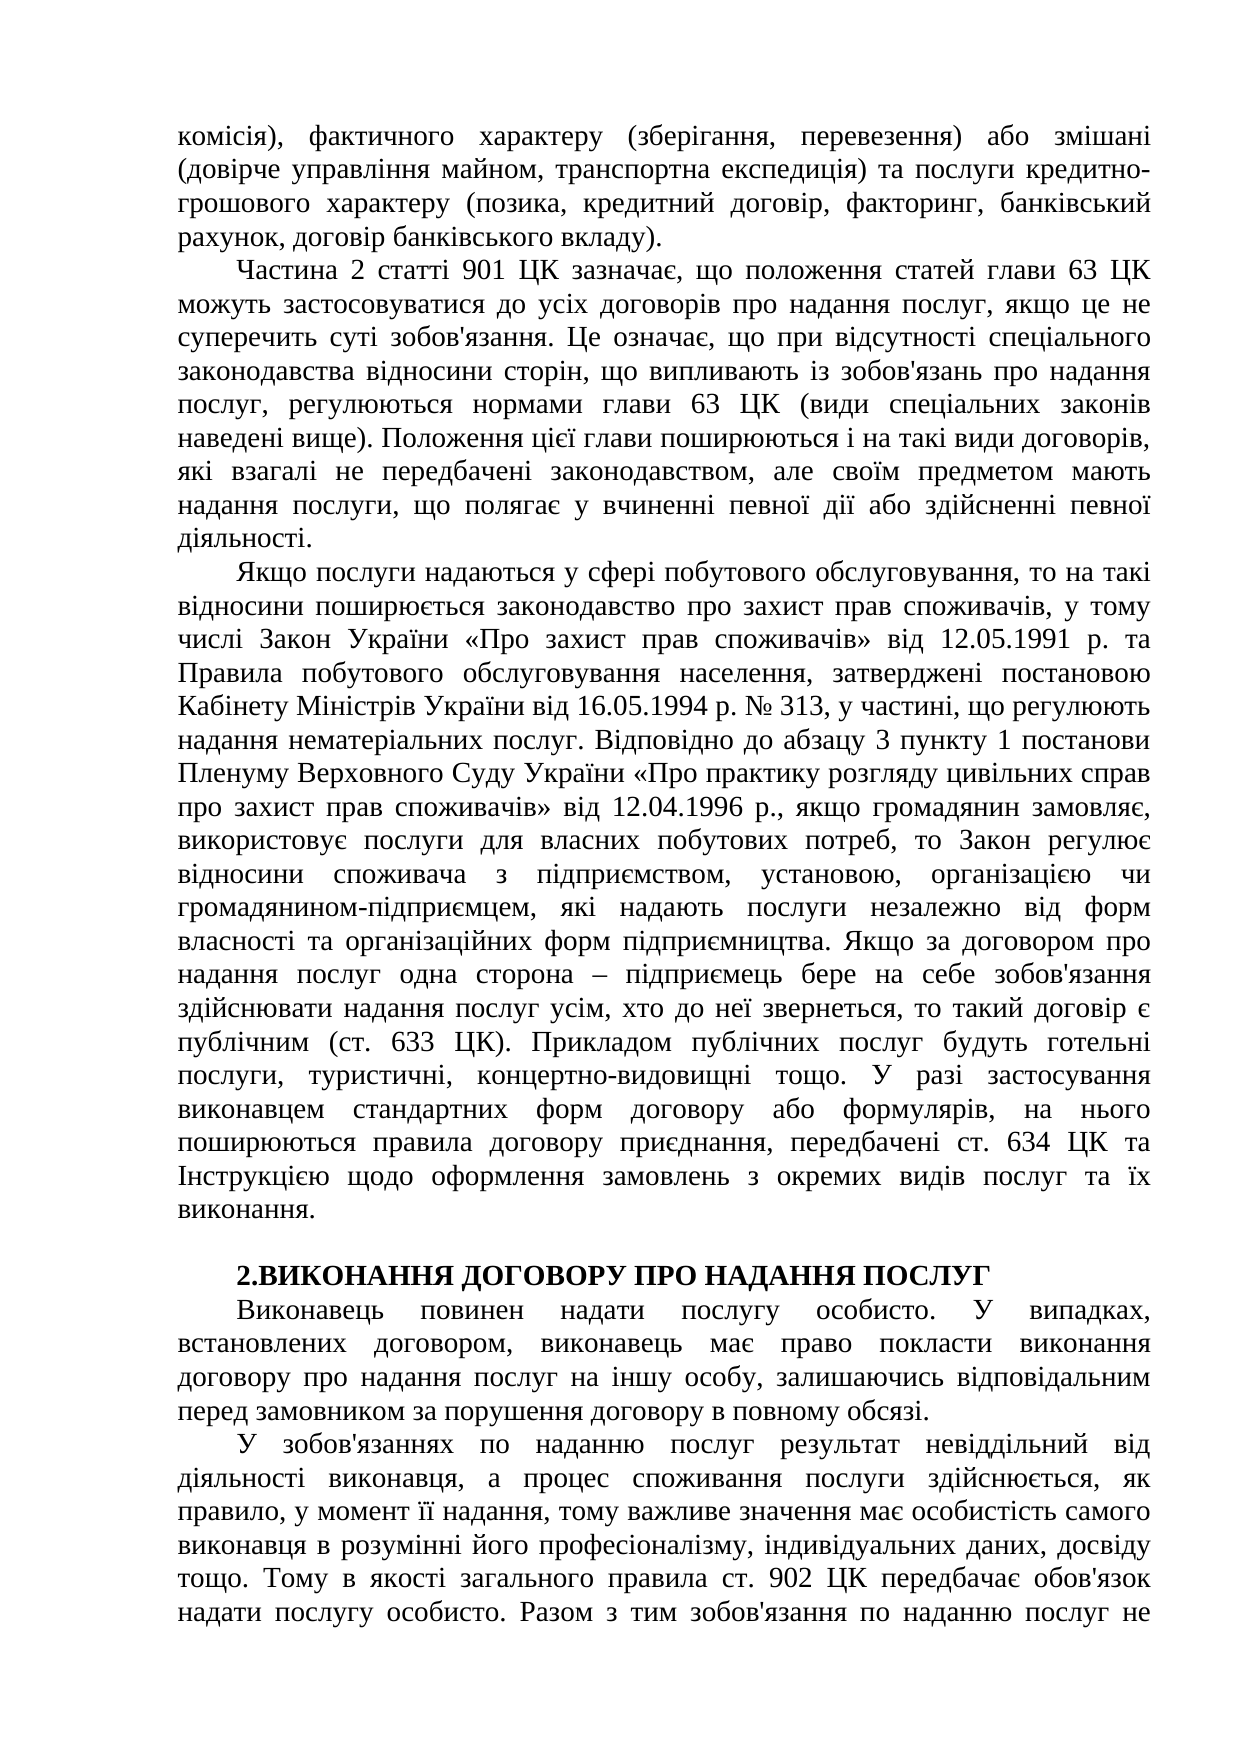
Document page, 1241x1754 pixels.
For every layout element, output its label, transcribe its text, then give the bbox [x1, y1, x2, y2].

text Виконавець повинен надати послугу особисто. У випадках, встановлених договором, виконавець має право покласти виконання договору про надання послуг на іншу особу, залишаючись відповідальним перед замовником за порушення договору в повному обсязі. [177, 1292, 1152, 1426]
text 2.ВИКОНАННЯ ДОГОВОРУ ПРО НАДАННЯ ПОСЛУГ [177, 1258, 1152, 1292]
text Частина 2 статті 901 ЦК зазначає, що положення статей глави 63 ЦК можуть застосовуватися до усіх договорів про надання послуг, якщо це не суперечить суті зобов'язання. Це означає, що при відсутності спеціального законодавства відносини сторін, що випливають із зобов'язань про надання послуг, регулюються нормами глави 63 ЦК (види спеціальних законів наведені вище). Положення цієї глави поширюються і на такі види договорів, які взагалі не передбачені законодавством, але своїм предметом мають надання послуги, що полягає у вчиненні певної дії або здійсненні певної діяльності. [177, 252, 1152, 554]
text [177, 1426, 1152, 1627]
text Якщо послуги надаються у сфері побутового обслуговування, то на такі відносини поширюється законодавство про захист прав споживачів, у тому числі Закон України «Про захист прав споживачів» від 12.05.1991 р. та Правила побутового обслуговування населення, затверджені постановою Кабінету Міністрів України від 16.05.1994 р. № 313, у частині, що регулюють надання нематеріальних послуг. Відповідно до абзацу 3 пункту 1 постанови Пленуму Верховного Суду України «Про практику розгляду цивільних справ про захист прав споживачів» від 12.04.1996 р., якщо громадянин замовляє, використовує послуги для власних побутових потреб, то Закон регулює відносини споживача з підприємством, установою, організацією чи громадянином-підприємцем, які надають послуги незалежно від форм власності та організаційних форм підприємництва. Якщо за договором про надання послуг одна сторона – підприємець бере на себе зобов'язання здійснювати надання послуг усім, хто до неї звернеться, то такий договір є публічним (ст. 633 ЦК). Прикладом публічних послуг будуть готельні послуги, туристичні, концертно-видовищні тощо. У разі застосування виконавцем стандартних форм договору або формулярів, на нього поширюються правила договору приєднання, передбачені ст. 634 ЦК та Інструкцією щодо оформлення замовлень з окремих видів послуг та їх виконання. [177, 554, 1152, 1225]
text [177, 118, 1152, 252]
